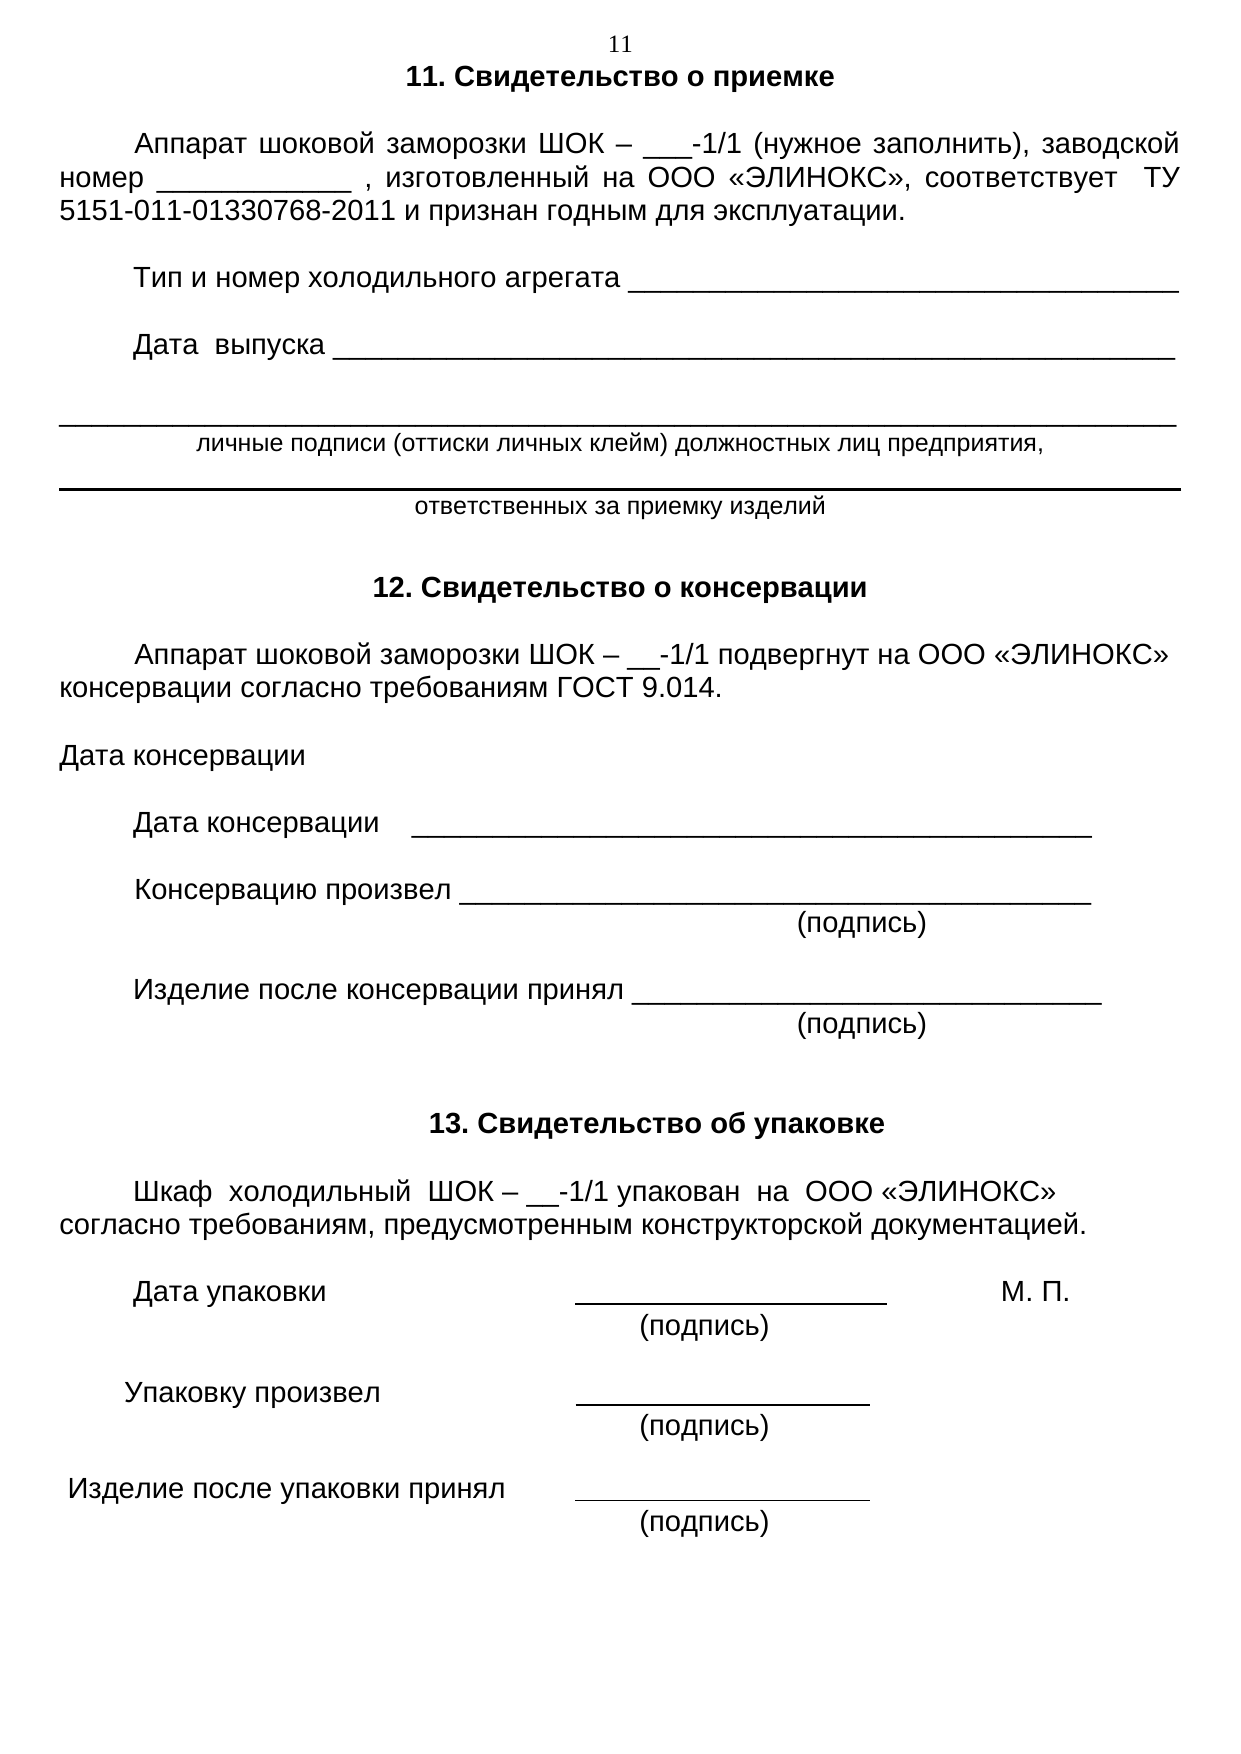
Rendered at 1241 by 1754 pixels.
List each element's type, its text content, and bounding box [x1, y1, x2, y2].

text Тип и номер холодильного агрегата __________________________________ [59, 260, 1181, 294]
text Аппарат шоковой заморозки ШОК – ___-1/1 (нужное заполнить), заводской номер ____________ , изготовленный на ООО «ЭЛИНОКС», соответствует ТУ 5151-011-01330768-2011 и признан годным для эксплуатации. [59, 126, 1181, 227]
text Дата консервации __________________________________________ [59, 804, 1181, 838]
text Дата упаковки М. П. [59, 1274, 1181, 1308]
text личные подписи (оттиски личных клейм) должностных лиц предприятия, [59, 428, 1181, 457]
text 12. Свидетельство о консервации [59, 570, 1181, 603]
text Изделие после упаковки принял [59, 1471, 1181, 1504]
text Аппарат шоковой заморозки ШОК – __-1/1 подвергнут на ООО «ЭЛИНОКС» консервации согласно требованиям ГОСТ 9.014. [59, 637, 1181, 704]
text Упаковку произвел [59, 1375, 1181, 1408]
text (подпись) [59, 1408, 1181, 1442]
text (подпись) [59, 1308, 1181, 1341]
text Дата выпуска ____________________________________________________ [59, 327, 1181, 361]
text 13. Свидетельство об упаковке [59, 1106, 1181, 1140]
text ответственных за приемку изделий [59, 491, 1181, 519]
text _____________________________________________________________________ [59, 394, 1181, 428]
text (подпись) [723, 1006, 1181, 1039]
text (подпись) [59, 1504, 1181, 1538]
text Шкаф холодильный ШОК – __-1/1 упакован на ООО «ЭЛИНОКС» согласно требованиям, предусмотренным конструкторской документацией. [59, 1173, 1181, 1241]
text Консервацию произвел _______________________________________ [59, 872, 1181, 905]
text Изделие после консервации принял _____________________________ [59, 972, 1181, 1006]
text 11. Свидетельство о приемке [59, 59, 1181, 93]
text Дата консервации [59, 737, 1181, 771]
text (подпись) [59, 905, 1181, 939]
